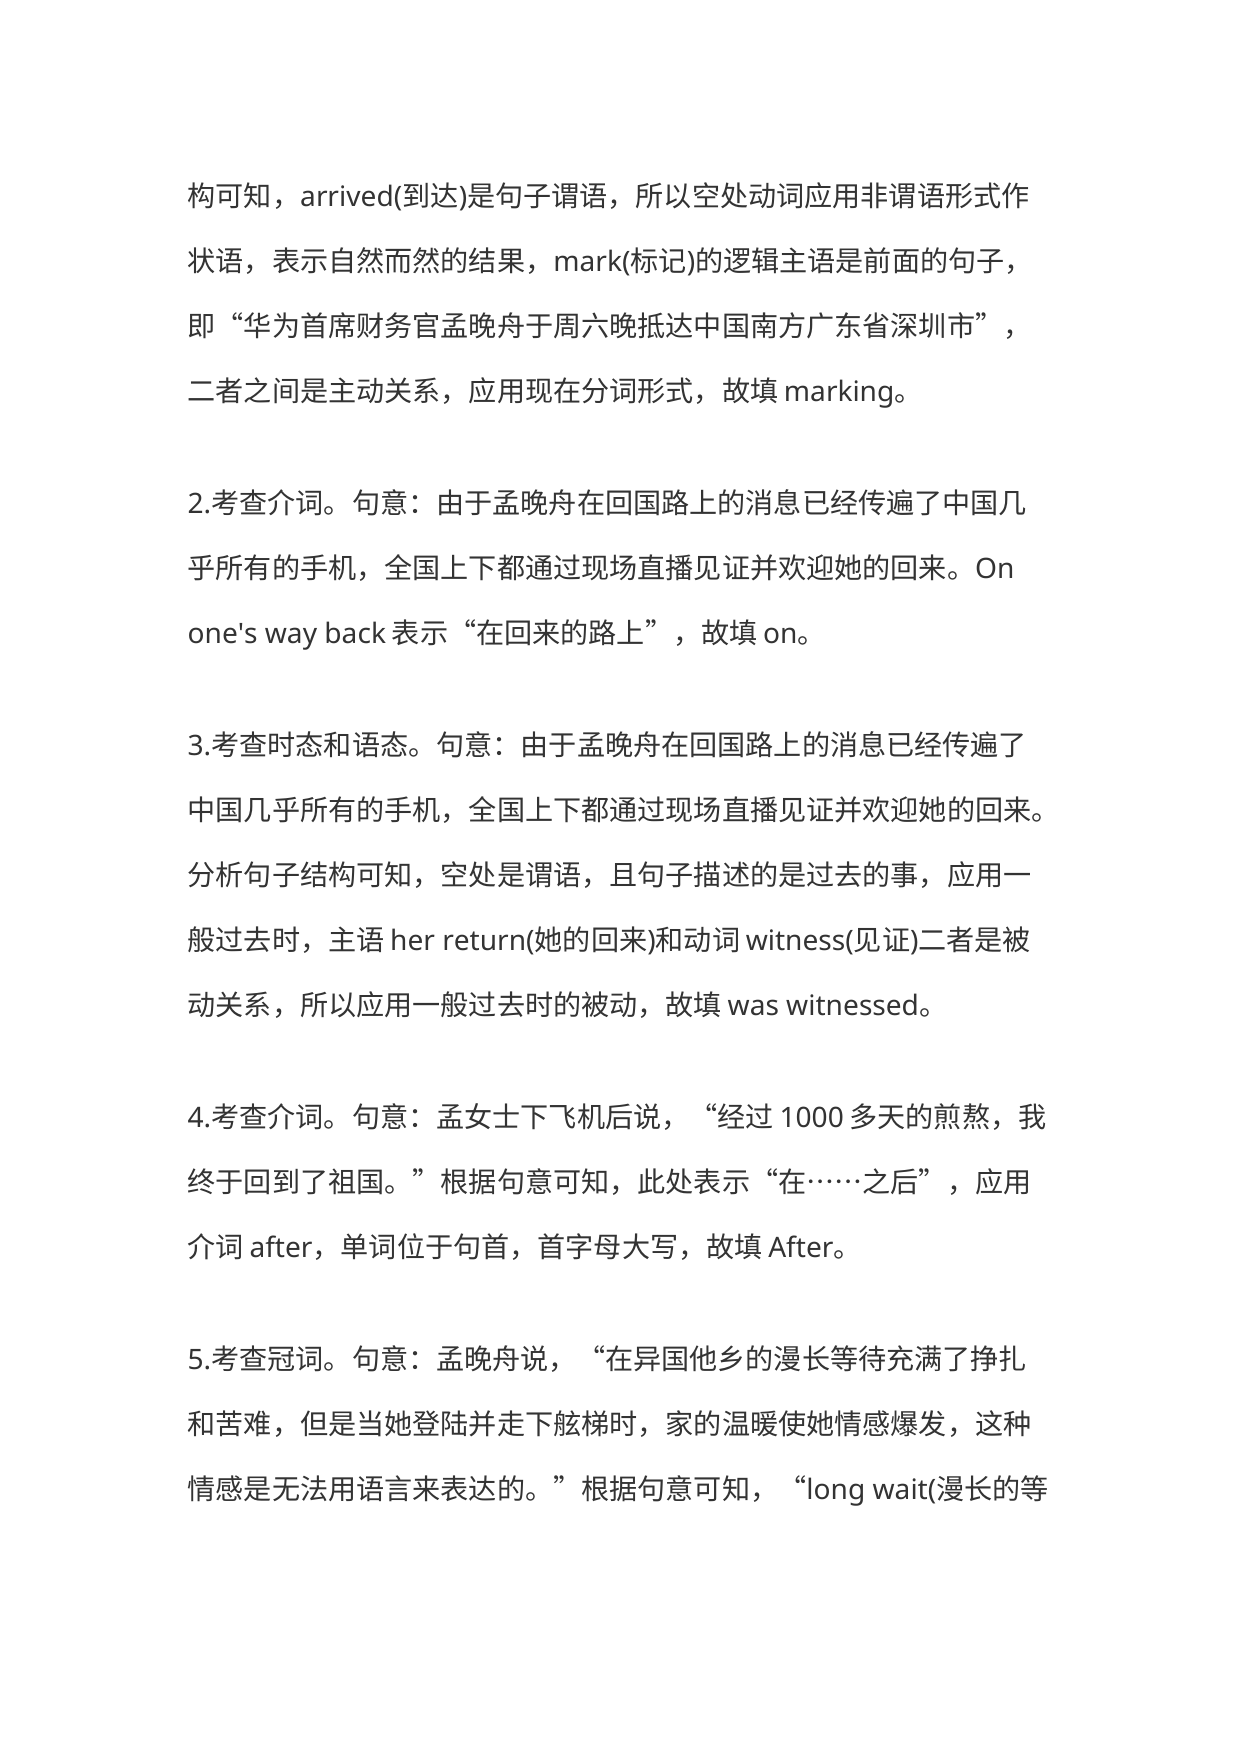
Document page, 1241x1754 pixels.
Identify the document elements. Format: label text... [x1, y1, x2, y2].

text 2.考查介词。句意：由于孟晚舟在回国路上的消息已经传遍了中国几乎所有的手机，全国上下都通过现场直播见证并欢迎她的回来。On one's way back表示“在回来的路上”，故填on。 [187, 469, 1053, 664]
text 4.考查介词。句意：孟女士下飞机后说，“经过1000多天的煎熬，我终于回到了祖国。”根据句意可知，此处表示“在……之后”，应用介词after，单词位于句首，首字母大写，故填After。 [187, 1083, 1053, 1278]
text 3.考查时态和语态。句意：由于孟晚舟在回国路上的消息已经传遍了中国几乎所有的手机，全国上下都通过现场直播见证并欢迎她的回来。分析句子结构可知，空处是谓语，且句子描述的是过去的事，应用一般过去时，主语her return(她的回来)和动词witness(见证)二者是被动关系，所以应用一般过去时的被动，故填was witnessed。 [187, 711, 1053, 1036]
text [187, 162, 1053, 422]
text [187, 1324, 1053, 1519]
